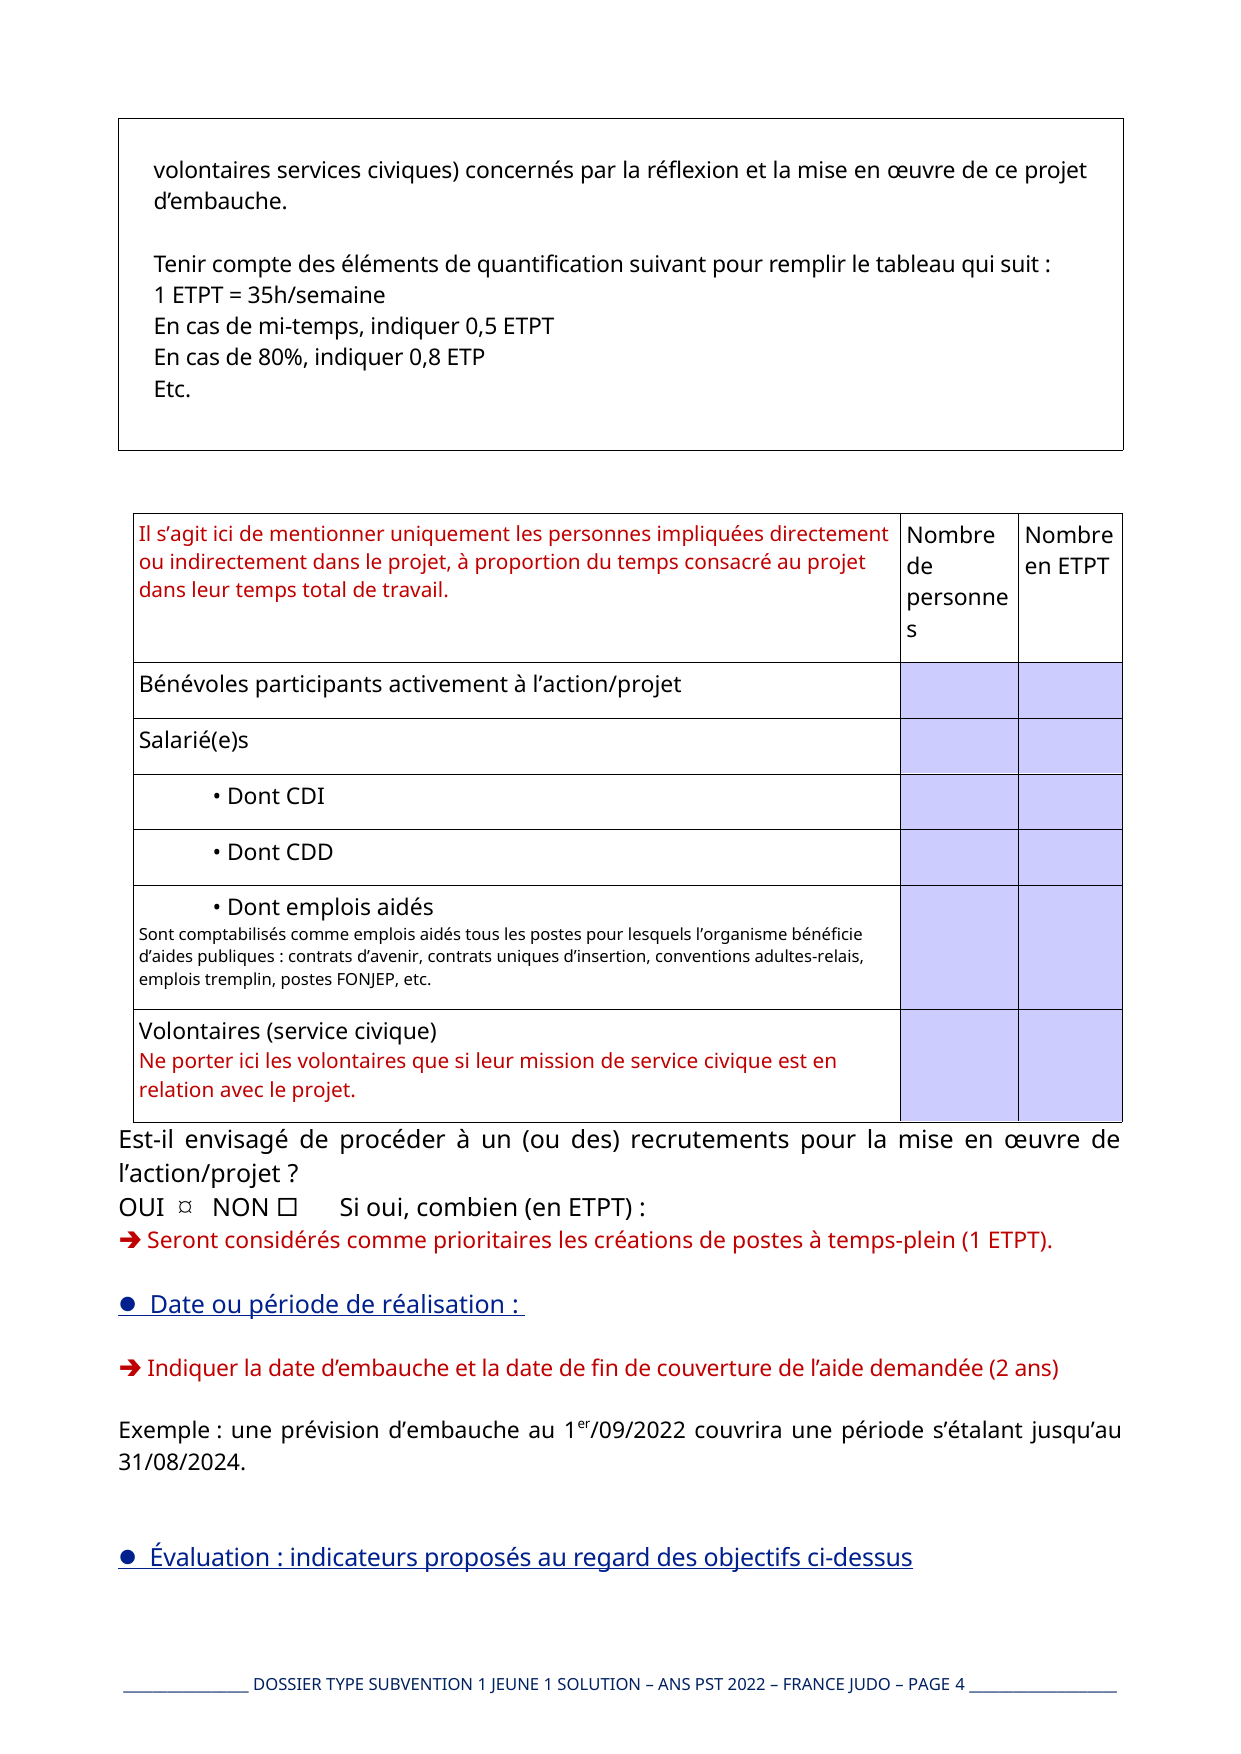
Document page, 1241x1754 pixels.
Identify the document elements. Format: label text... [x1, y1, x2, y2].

table_cell Volontaires (service civique) Ne porter ici les volontaires que si leur mission de service civique est en relation avec le projet. [134, 1010, 900, 1121]
table_cell [901, 719, 1018, 773]
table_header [119, 119, 1123, 450]
table_header Il s’agit ici de mentionner uniquement les personnes impliquées directement ou indirectement dans le projet, à proportion du temps consacré au projet dans leur temps total de travail. [134, 514, 900, 662]
table_cell [901, 663, 1018, 718]
table_header Nombre en ETPT [1019, 514, 1122, 662]
table_cell [901, 886, 1018, 1009]
table_cell [901, 775, 1018, 829]
table_header Nombre de personnes [901, 514, 1018, 662]
table_cell [1019, 830, 1122, 885]
table_cell • Dont CDI [134, 775, 900, 829]
text Exemple : une prévision d’embauche au 1er/09/2022 couvrira une période s’étalant jusqu’au 31/08/2024. [118, 1414, 1122, 1477]
text Indiquer la date d’embauche et la date de fin de couverture de l’aide demandée (2 ans) [118, 1352, 1093, 1383]
text Évaluation : indicateurs proposés au regard des objectifs ci-dessus [118, 1539, 1093, 1573]
table_cell Bénévoles participants activement à l’action/projet [134, 663, 900, 718]
text Date ou période de réalisation : [118, 1287, 1093, 1321]
table_cell Salarié(e)s [134, 719, 900, 773]
table_cell [1019, 775, 1122, 829]
table_cell [901, 1010, 1018, 1121]
table_cell • Dont emplois aidés Sont comptabilisés comme emplois aidés tous les postes pour lesquels l’organisme bénéficie d’aides publiques : contrats d’avenir, contrats uniques d’insertion, conventions adultes-relais, emplois tremplin, postes FONJEP, etc. [134, 886, 900, 1009]
text Seront considérés comme prioritaires les créations de postes à temps-plein (1 ETPT). [118, 1224, 1122, 1255]
table_cell [901, 830, 1018, 885]
text Est-il envisagé de procéder à un (ou des) recrutements pour la mise en œuvre de l’action/projet ? [118, 1122, 1122, 1190]
text OUI NON Si oui, combien (en ETPT) : [118, 1190, 1122, 1224]
table_cell [1019, 1010, 1122, 1121]
table_cell [1019, 719, 1122, 773]
table_cell [1019, 663, 1122, 718]
table_cell [1019, 886, 1122, 1009]
table_cell • Dont CDD [134, 830, 900, 885]
